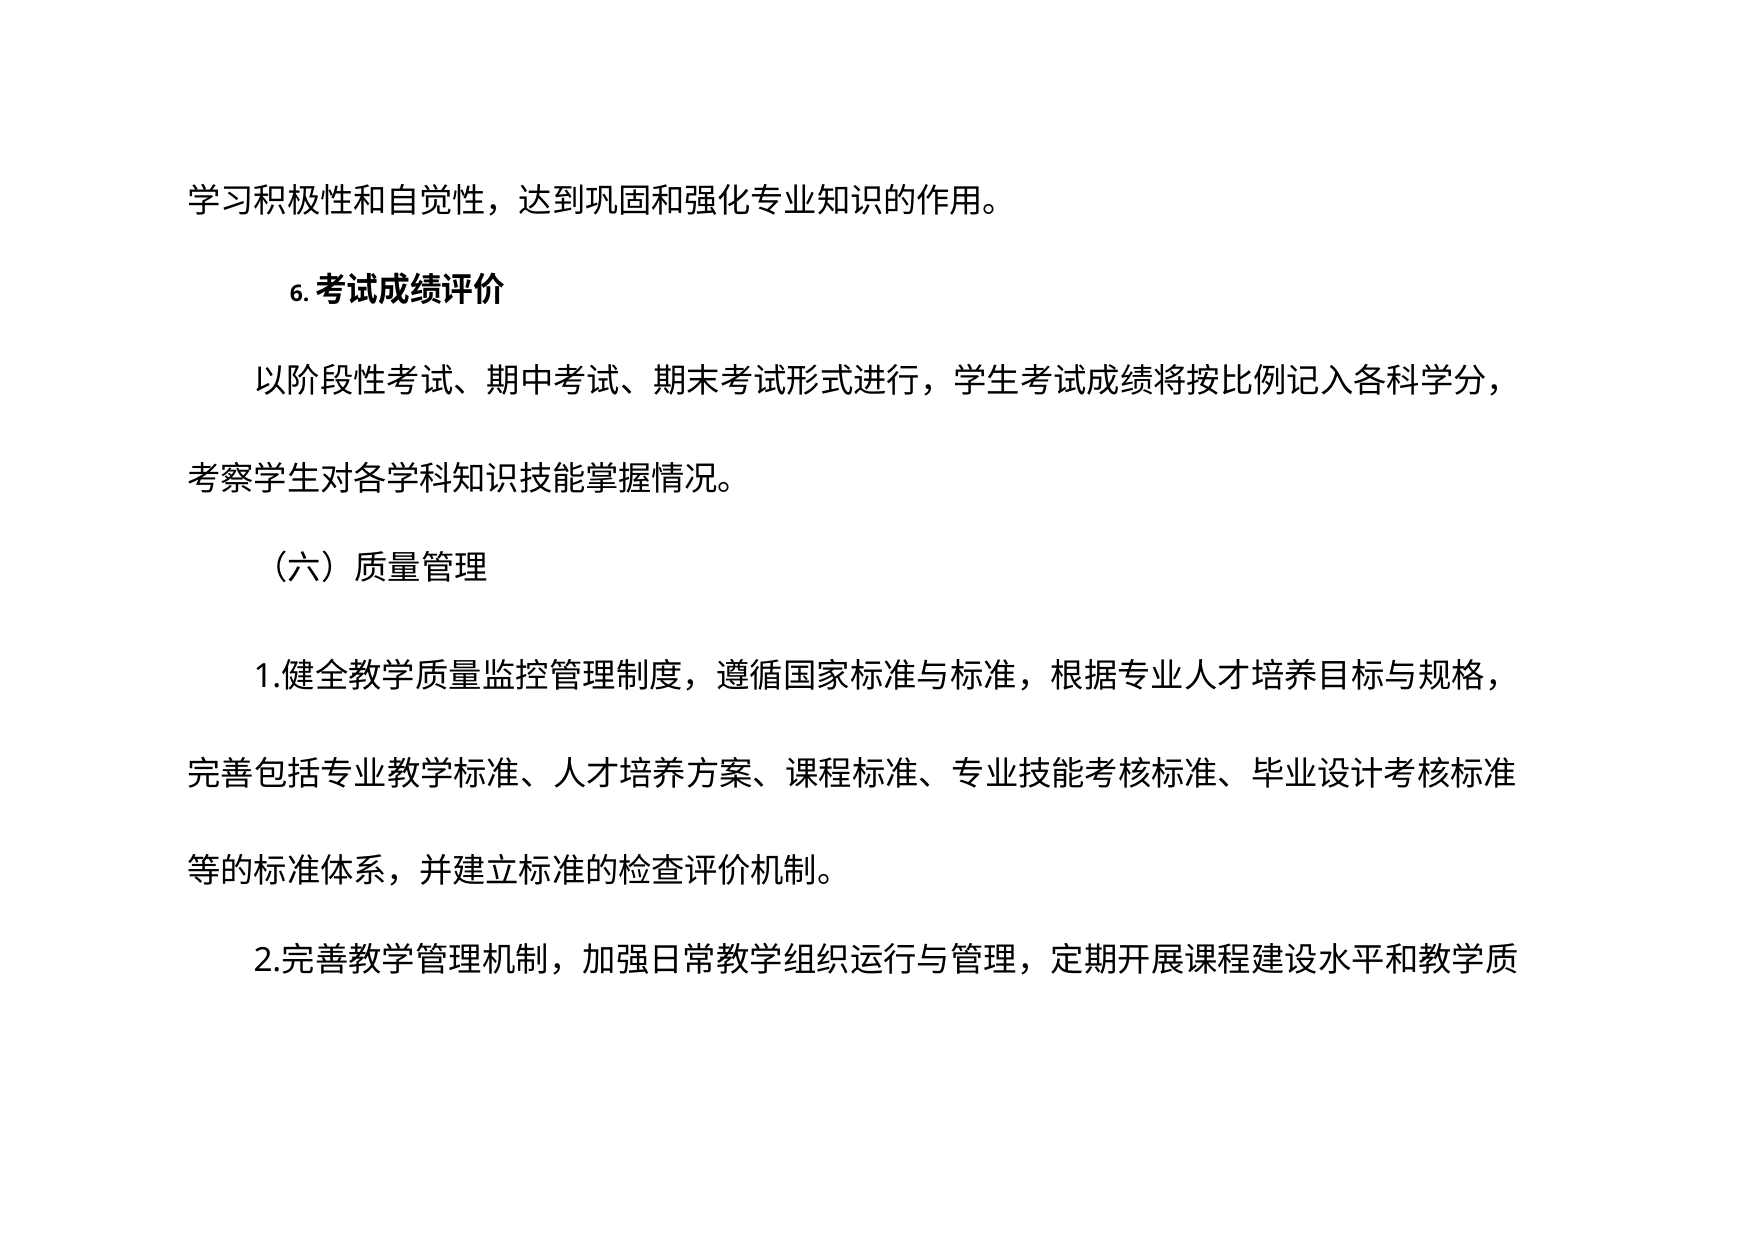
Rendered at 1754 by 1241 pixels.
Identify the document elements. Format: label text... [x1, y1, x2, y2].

list 1.健全教学质量监控管理制度，遵循国家标准与标准，根据专业人才培养目标与规格，完善包括专业教学标准、人才培养方案、课程标准、专业技能考核标准、毕业设计考核标准等的标准体系，并建立标准的检查评价机制。 [187, 641, 1521, 901]
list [187, 925, 1521, 990]
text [187, 165, 1521, 230]
text （六）质量管理 [187, 532, 1566, 597]
text 以阶段性考试、期中考试、期末考试形式进行，学生考试成绩将按比例记入各科学分，考察学生对各学科知识技能掌握情况。 [187, 346, 1521, 508]
subtitle 考试成绩评价 [289, 254, 1566, 319]
